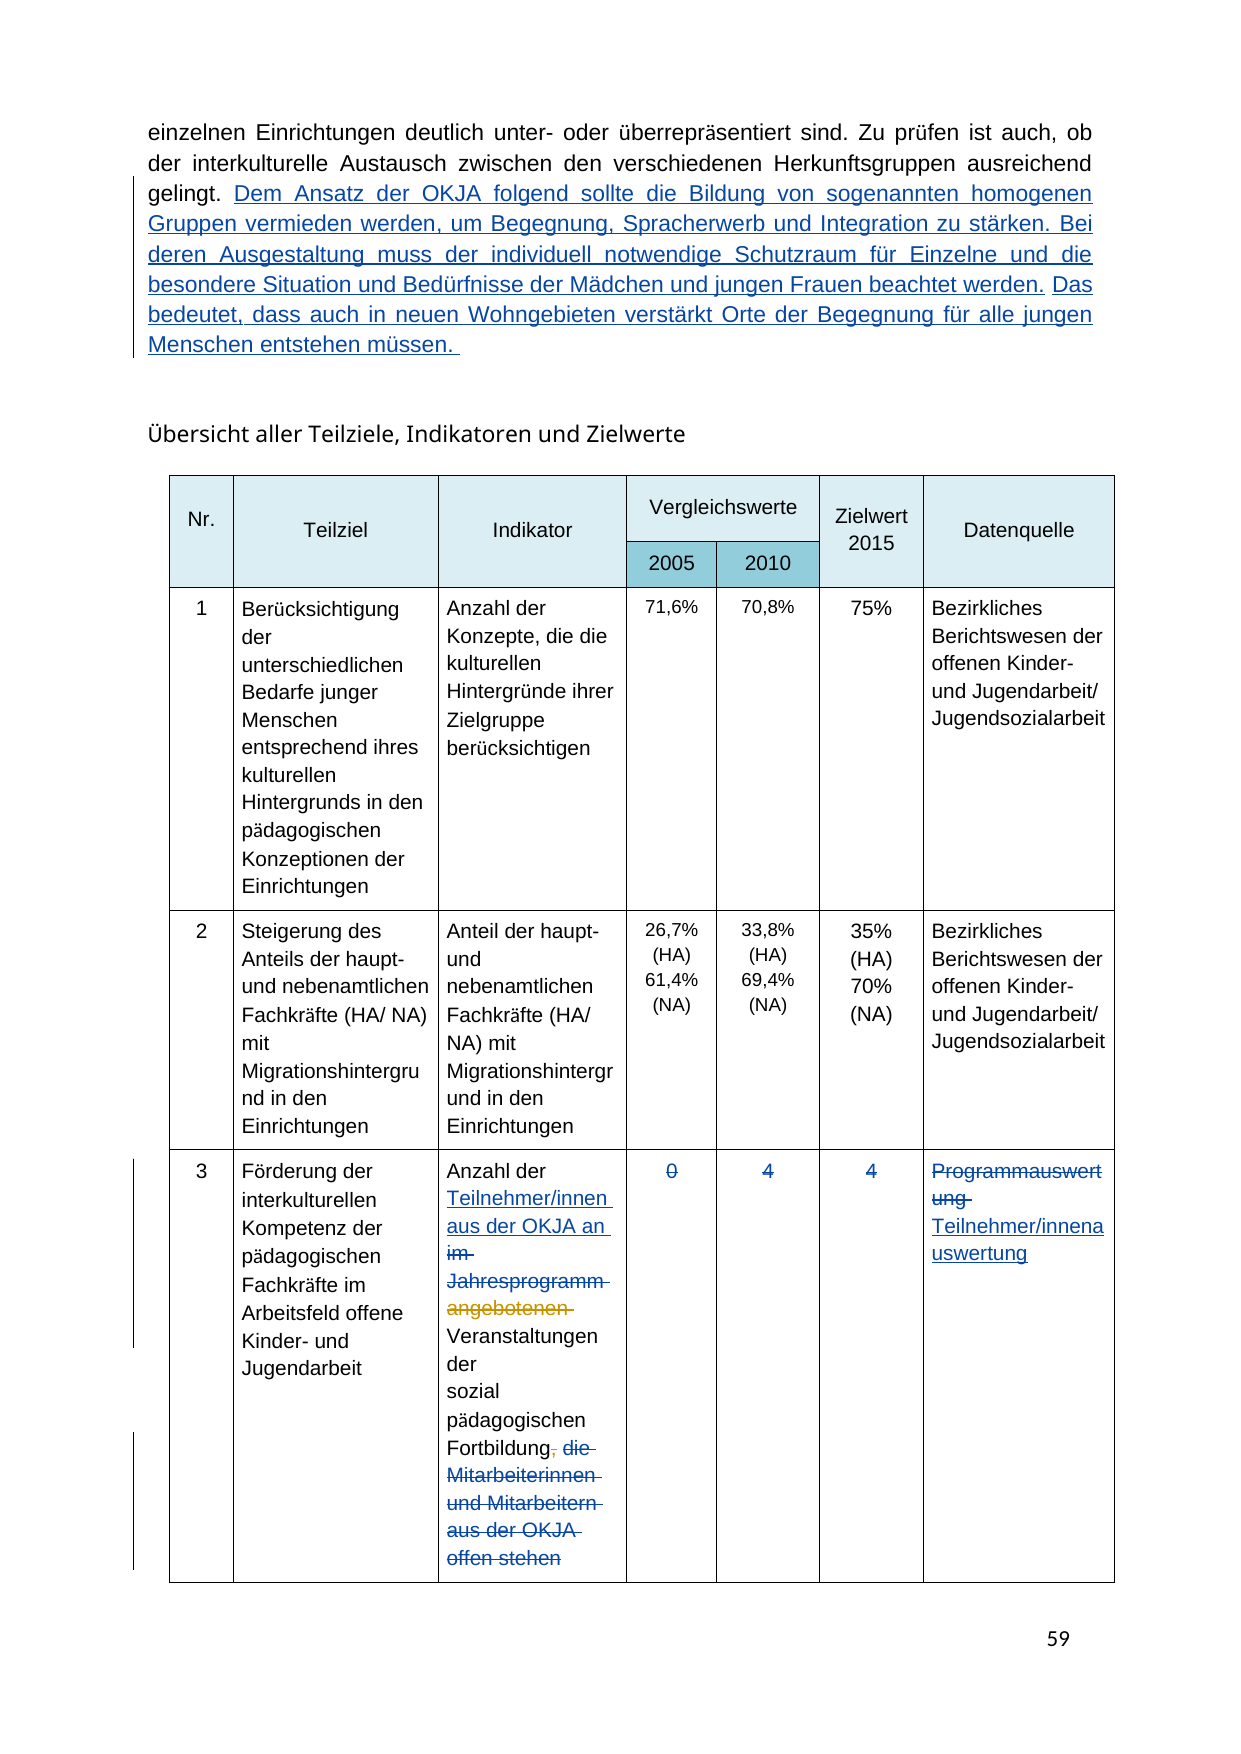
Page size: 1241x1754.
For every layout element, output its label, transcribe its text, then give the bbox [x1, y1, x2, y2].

table_cell Anteil der haupt- und nebenamtlichen Fachkräfte (HA/ NA) mit Migrationshintergrund in den Einrichtungen [439, 911, 626, 1149]
table_header Nr. [170, 476, 233, 587]
table_cell 2 [170, 911, 233, 1149]
table_cell Steigerung des Anteils der haupt- und nebenamtlichen Fachkräfte (HA/ NA) mit Migrationshintergrund in den Einrichtungen [234, 911, 438, 1149]
table_cell 35% (HA) 70% (NA) [820, 911, 923, 1149]
table_cell [820, 1150, 923, 1582]
table_cell [627, 1150, 716, 1582]
table_cell Bezirkliches Berichtswesen der offenen Kinder- und Jugendarbeit/ Jugendsozialarbeit [924, 588, 1114, 910]
table_cell 70,8% [717, 588, 819, 910]
table_cell 33,8% (HA) 69,4% (NA) [717, 911, 819, 1149]
table_header Datenquelle [924, 476, 1114, 587]
table_cell [717, 1150, 819, 1582]
table_cell 3 [170, 1150, 233, 1582]
table_header Zielwert 2015 [820, 476, 923, 587]
text Übersicht aller Teilziele, Indikatoren und Zielwerte [148, 382, 1092, 449]
table_header Vergleichswerte [627, 476, 819, 541]
table_cell 26,7% (HA) 61,4% (NA) [627, 911, 716, 1149]
table_cell 1 [170, 588, 233, 910]
table_header Teilziel [234, 476, 438, 587]
table_cell Förderung der interkulturellen Kompetenz der pädagogischen Fachkräfte im Arbeitsfeld offene Kinder- und Jugendarbeit [234, 1150, 438, 1582]
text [148, 118, 1092, 233]
table_cell Berücksichtigung der unterschiedlichen Bedarfe junger Menschen entsprechend ihres kulturellen Hintergrunds in den pädagogischen Konzeptionen der Einrichtungen [234, 588, 438, 910]
table_cell 2005 [627, 542, 716, 587]
table_header Indikator [439, 476, 626, 587]
table_cell 2010 [717, 542, 819, 587]
table_cell Anzahl der Konzepte, die die kulturellen Hintergründe ihrer Zielgruppe berücksichtigen [439, 588, 626, 910]
table_cell Bezirkliches Berichtswesen der offenen Kinder- und Jugendarbeit/ Jugendsozialarbeit [924, 911, 1114, 1149]
table_cell 71,6% [627, 588, 716, 910]
table_cell 75% [820, 588, 923, 910]
table_cell [924, 1150, 1114, 1582]
table_cell Anzahl der Veranstaltungen der sozialpädagogischen Fortbildung [439, 1150, 626, 1582]
